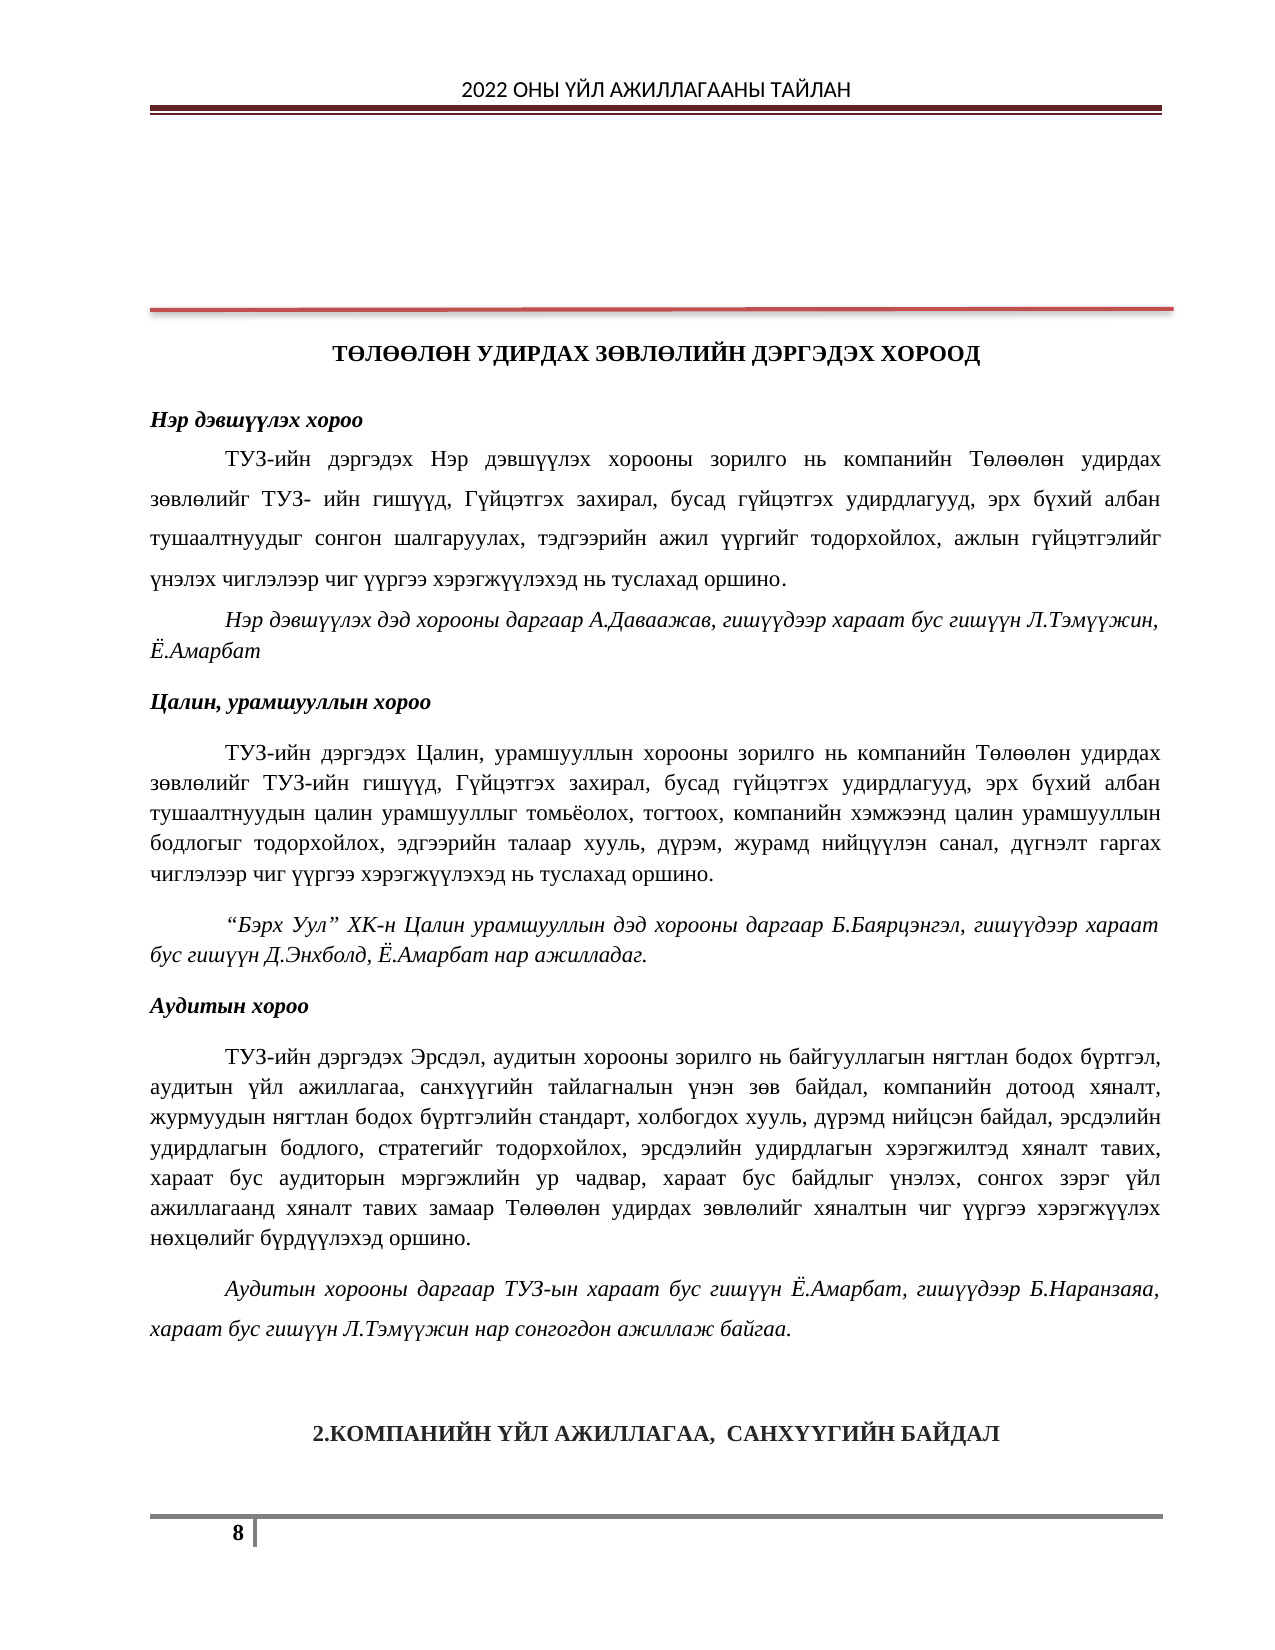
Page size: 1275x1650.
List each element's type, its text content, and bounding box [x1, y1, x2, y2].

text 2.КОМПАНИЙН ҮЙЛ АЖИЛЛАГАА, САНХҮҮГИЙН БАЙДАЛ [150, 1420, 1162, 1446]
text ТУЗ-ийн дэргэдэх Цалин, урамшууллын хорооны зорилго нь компанийн Төлөөлөн удирдах зөвлөлийг ТУЗ-ийн гишүүд, Гүйцэтгэх захирал, бусад гүйцэтгэх удирдлагууд, эрх бүхий албан тушаалтнуудын цалин урамшууллыг томьёолох, тогтоох, компанийн хэмжээнд цалин урамшууллын бодлогыг тодорхойлох, эдгээрийн талаар хууль, дүрэм, журамд нийцүүлэн санал, дүгнэлт гаргах чиглэлээр чиг үүргээ хэрэгжүүлэхэд нь туслахад оршино. [150, 739, 1162, 886]
text Нэр дэвшүүлэх дэд хорооны даргаар А.Даваажав, гишүүдээр хараат бус гишүүн Л.Тэмүүжин, Ё.Амарбат [150, 607, 1162, 663]
text ТӨЛӨӨЛӨН УДИРДАХ ЗӨВЛӨЛИЙН ДЭРГЭДЭХ ХОРООД [150, 340, 1162, 366]
text Цалин, урамшууллын хороо [150, 688, 1162, 714]
text “Бэрх Уул” ХК-н Цалин урамшууллын дэд хорооны даргаар Б.Баярцэнгэл, гишүүдээр хараат бус гишүүн Д.Энхболд, Ё.Амарбат нар ажилладаг. [150, 911, 1162, 967]
text ТУЗ-ийн дэргэдэх Нэр дэвшүүлэх хорооны зорилго нь компанийн Төлөөлөн удирдах зөвлөлийг ТУЗ- ийн гишүүд, Гүйцэтгэх захирал, бусад гүйцэтгэх удирдлагууд, эрх бүхий албан тушаалтнуудыг сонгон шалгаруулах, тэдгээрийн ажил үүргийг тодорхойлох, ажлын гүйцэтгэлийг үнэлэх чиглэлээр чиг үүргээ хэрэгжүүлэхэд нь туслахад оршино. [150, 445, 1162, 593]
text Аудитын хороо [150, 992, 1162, 1018]
text Нэр дэвшүүлэх хороо [150, 406, 1162, 432]
text ТУЗ-ийн дэргэдэх Эрсдэл, аудитын хорооны зорилго нь байгууллагын нягтлан бодох бүртгэл, аудитын үйл ажиллагаа, санхүүгийн тайлагналын үнэн зөв байдал, компанийн дотоод хяналт, журмуудын нягтлан бодох бүртгэлийн стандарт, холбогдох хууль, дүрэмд нийцсэн байдал, эрсдэлийн удирдлагын бодлого, стратегийг тодорхойлох, эрсдэлийн удирдлагын хэрэгжилтэд хяналт тавих, хараат бус аудиторын мэргэжлийн ур чадвар, хараат бус байдлыг үнэлэх, сонгох зэрэг үйл ажиллагаанд хяналт тавих замаар Төлөөлөн удирдах зөвлөлийг хяналтын чиг үүргээ хэрэгжүүлэх нөхцөлийг бүрдүүлэхэд оршино. [150, 1043, 1162, 1251]
text Аудитын хорооны даргаар ТУЗ-ын хараат бус гишүүн Ё.Амарбат, гишүүдээр Б.Наранзаяа, хараат бус гишүүн Л.Тэмүүжин нар сонгогдон ажиллаж байгаа. [150, 1275, 1162, 1341]
